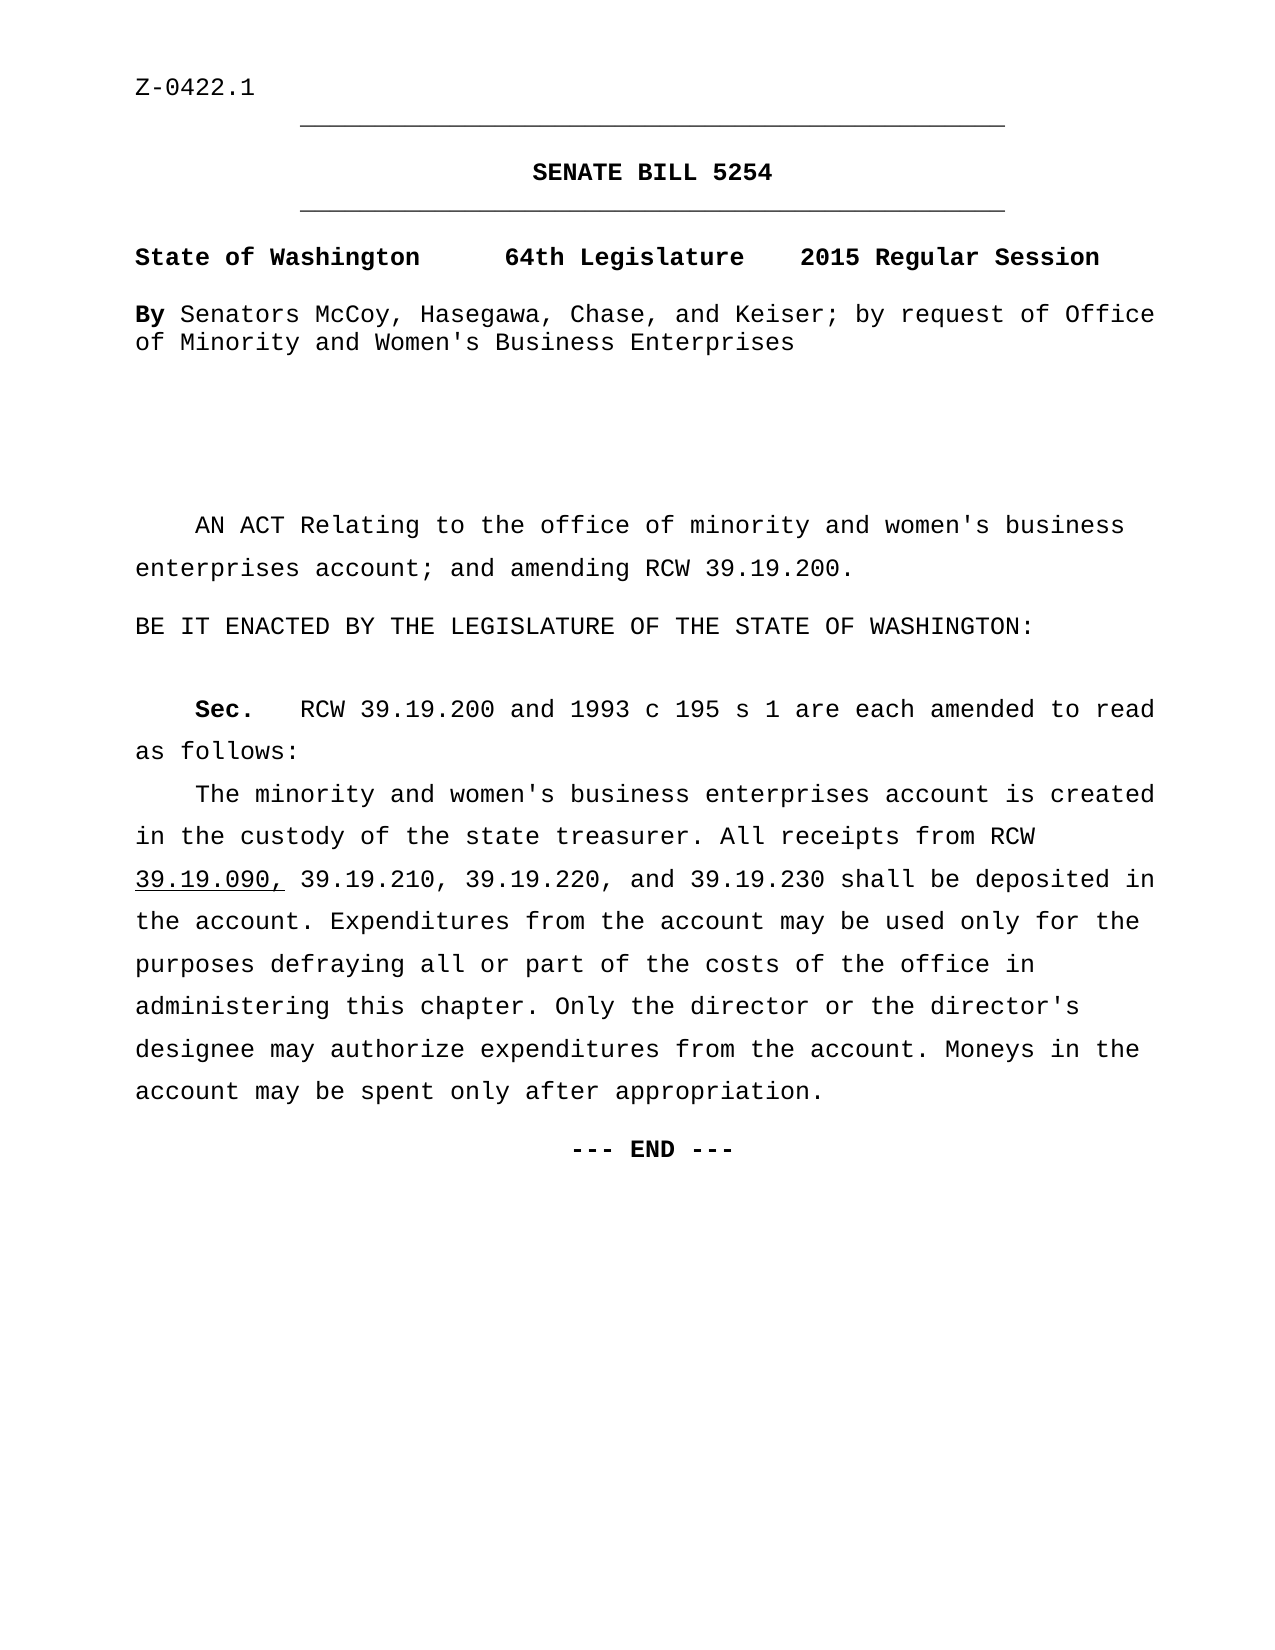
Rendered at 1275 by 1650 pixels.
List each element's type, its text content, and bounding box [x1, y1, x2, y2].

text By Senators McCoy, Hasegawa, Chase, and Keiser; by request of Office of Minority and Women's Business Enterprises [135, 302, 1170, 358]
text BE IT ENACTED BY THE LEGISLATURE OF THE STATE OF WASHINGTON: [135, 613, 1170, 642]
text _______________________________________________ [135, 103, 1170, 132]
text SENATE BILL 5254 [135, 160, 1170, 188]
text State of Washington 64th Legislature 2015 Regular Session [135, 245, 1170, 273]
text AN ACT Relating to the office of minority and women's business enterprises account; and amending RCW 39.19.200. [135, 500, 1170, 585]
text Sec. RCW 39.19.200 and 1993 c 195 s 1 are each amended to read as follows: [135, 683, 1170, 768]
text _______________________________________________ [135, 188, 1170, 217]
text --- END --- [135, 1137, 1170, 1165]
text The minority and women's business enterprises account is created in the custody of the state treasurer. All receipts from RCW 39.19.090, 39.19.210, 39.19.220, and 39.19.230 shall be deposited in the account. Expenditures from the account may be used only for the purposes defraying all or part of the costs of the office in administering this chapter. Only the director or the director's designee may authorize expenditures from the account. Moneys in the account may be spent only after appropriation. [135, 768, 1170, 1108]
text Z-0422.1 [135, 75, 1170, 103]
